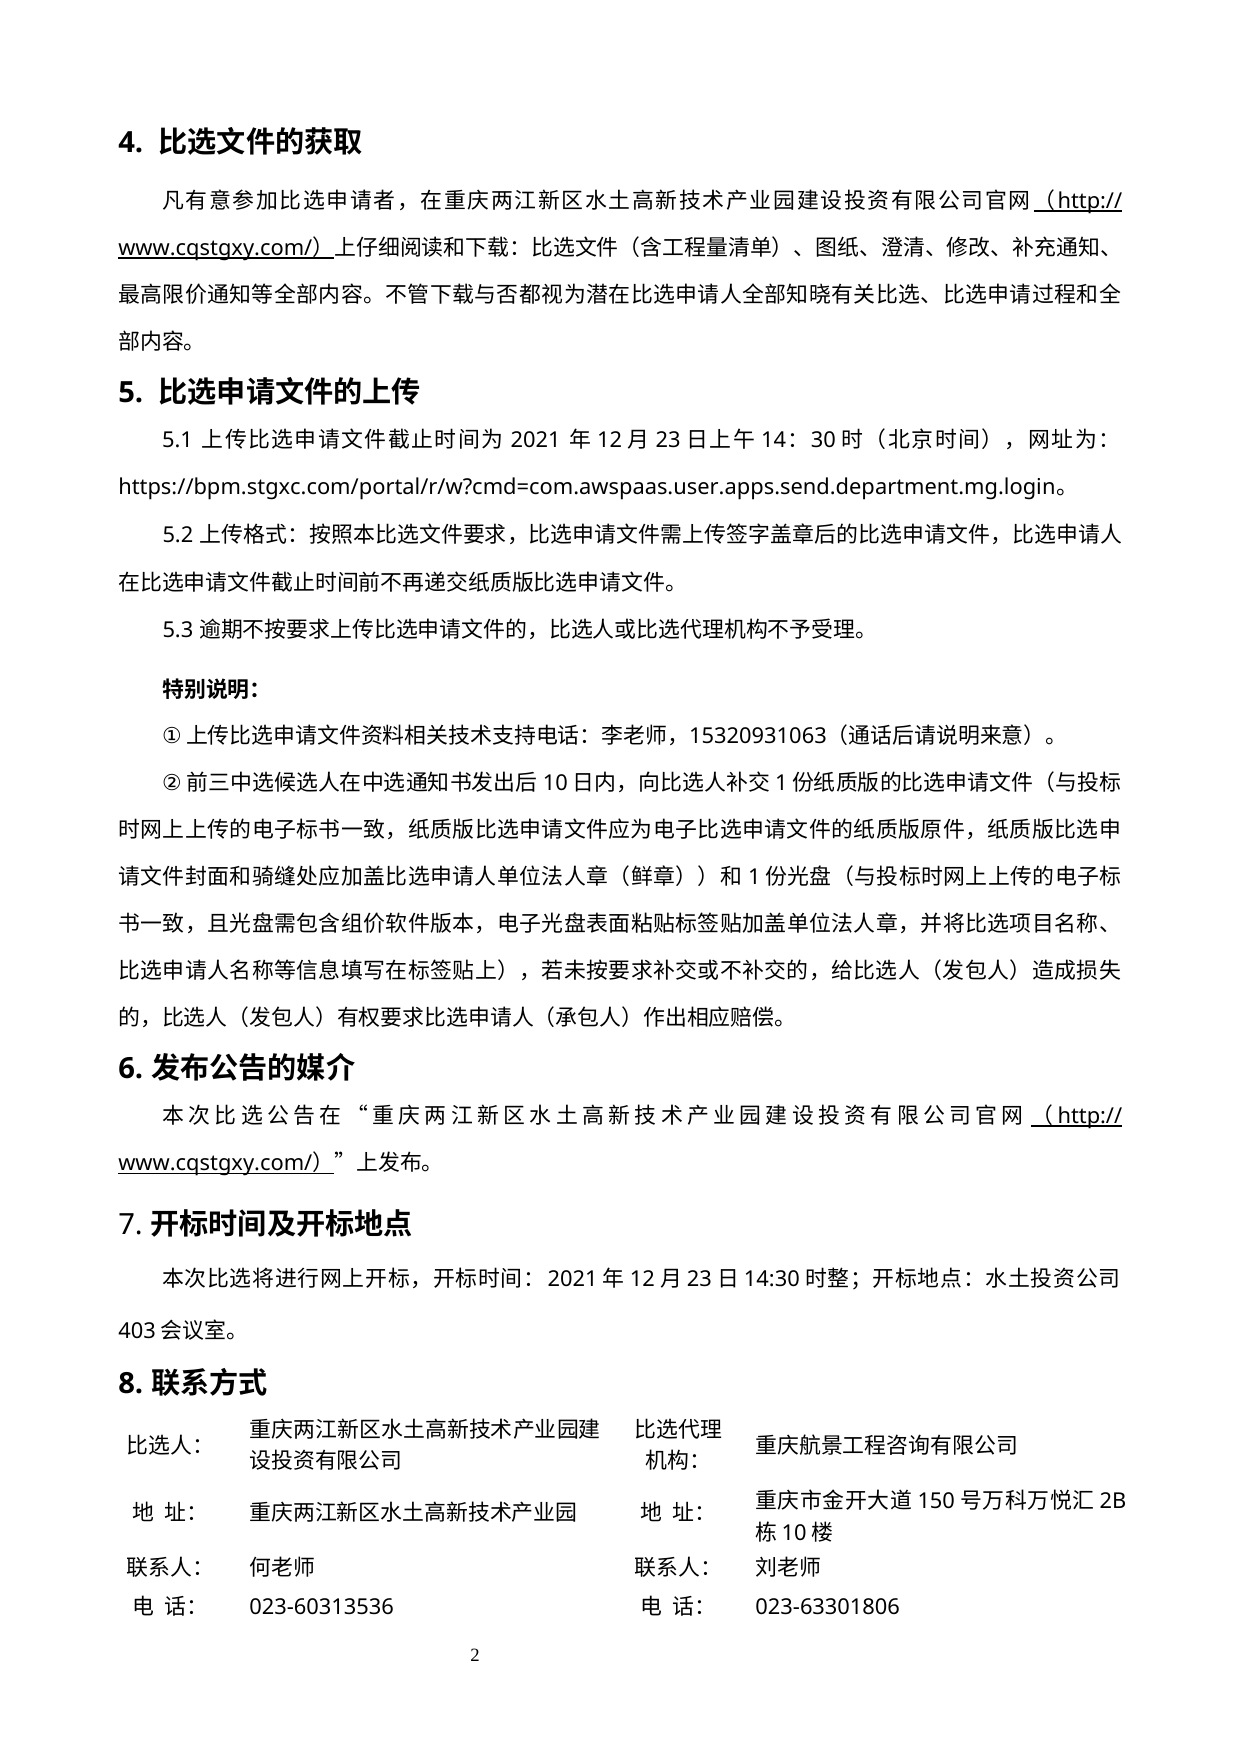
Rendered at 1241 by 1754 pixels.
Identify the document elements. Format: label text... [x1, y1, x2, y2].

subtitle 5. 比选申请文件的上传 [118, 369, 1122, 411]
table_cell 地 址： [613, 1475, 744, 1547]
text 特别说明： [118, 659, 1122, 706]
text 5.3 逾期不按要求上传比选申请文件的，比选人或比选代理机构不予受理。 [118, 612, 1122, 644]
table_cell 023-60313536 [238, 1586, 613, 1625]
table_cell 电 话： [103, 1586, 238, 1625]
text ②前三中选候选人在中选通知书发出后10日内，向比选人补交1份纸质版的比选申请文件（与投标时网上上传的电子标书一致，纸质版比选申请文件应为电子比选申请文件的纸质版原件，纸质版比选申请文件封面和骑缝处应加盖比选申请人单位法人章（鲜章））和1份光盘（与投标时网上上传的电子标书一致，且光盘需包含组价软件版本，电子光盘表面粘贴标签贴加盖单位法人章，并将比选项目名称、比选申请人名称等信息填写在标签贴上），若未按要求补交或不补交的，给比选人（发包人）造成损失的，比选人（发包人）有权要求比选申请人（承包人）作出相应赔偿。 [118, 753, 1122, 1034]
table_cell 023-63301806 [744, 1586, 1137, 1625]
table_cell 重庆两江新区水土高新技术产业园 [238, 1475, 613, 1547]
text 5.1 上传比选申请文件截止时间为2021 年12月23日上午14：30时（北京时间），网址为： https://bpm.stgxc.com/portal/r/w?cmd=com.awspaas.user.apps.send.department.mg.login。 [118, 422, 1122, 501]
table_cell 联系人： [103, 1547, 238, 1586]
table_cell 电 话： [613, 1586, 744, 1625]
table_header 比选人： [103, 1413, 238, 1475]
text 本次比选将进行网上开标，开标时间：2021年12月23日14:30时整；开标地点：水土投资公司403会议室。 [118, 1245, 1122, 1349]
table_header 重庆航景工程咨询有限公司 [744, 1413, 1137, 1475]
text 7. 开标时间及开标地点 [118, 1193, 1122, 1245]
table_cell 地 址： [103, 1475, 238, 1547]
text 5.2 上传格式：按照本比选文件要求，比选申请文件需上传签字盖章后的比选申请文件，比选申请人在比选申请文件截止时间前不再递交纸质版比选申请文件。 [118, 517, 1122, 596]
text ①上传比选申请文件资料相关技术支持电话：李老师，15320931063（通话后请说明来意）。 [118, 706, 1122, 753]
table_header 比选代理机构： [613, 1413, 744, 1475]
table_cell 何老师 [238, 1547, 613, 1586]
text 本次比选公告在“重庆两江新区水土高新技术产业园建设投资有限公司官网（http://www.cqstgxy.com/）”上发布。 [118, 1098, 1122, 1177]
table_cell 联系人： [613, 1547, 744, 1586]
table_cell 重庆市金开大道150号万科万悦汇2B栋10楼 [744, 1475, 1137, 1547]
table_cell 刘老师 [744, 1547, 1137, 1586]
table_header 重庆两江新区水土高新技术产业园建设投资有限公司 [238, 1413, 613, 1475]
subtitle 4. 比选文件的获取 [118, 118, 1122, 161]
text 凡有意参加比选申请者，在重庆两江新区水土高新技术产业园建设投资有限公司官网（http://www.cqstgxy.com/）上仔细阅读和下载：比选文件（含工程量清单）、图纸、澄清、修改、补充通知、最高限价通知等全部内容。不管下载与否都视为潜在比选申请人全部知晓有关比选、比选申请过程和全部内容。 [118, 171, 1122, 358]
subtitle 8. 联系方式 [118, 1360, 1122, 1402]
subtitle 6. 发布公告的媒介 [118, 1045, 1122, 1087]
